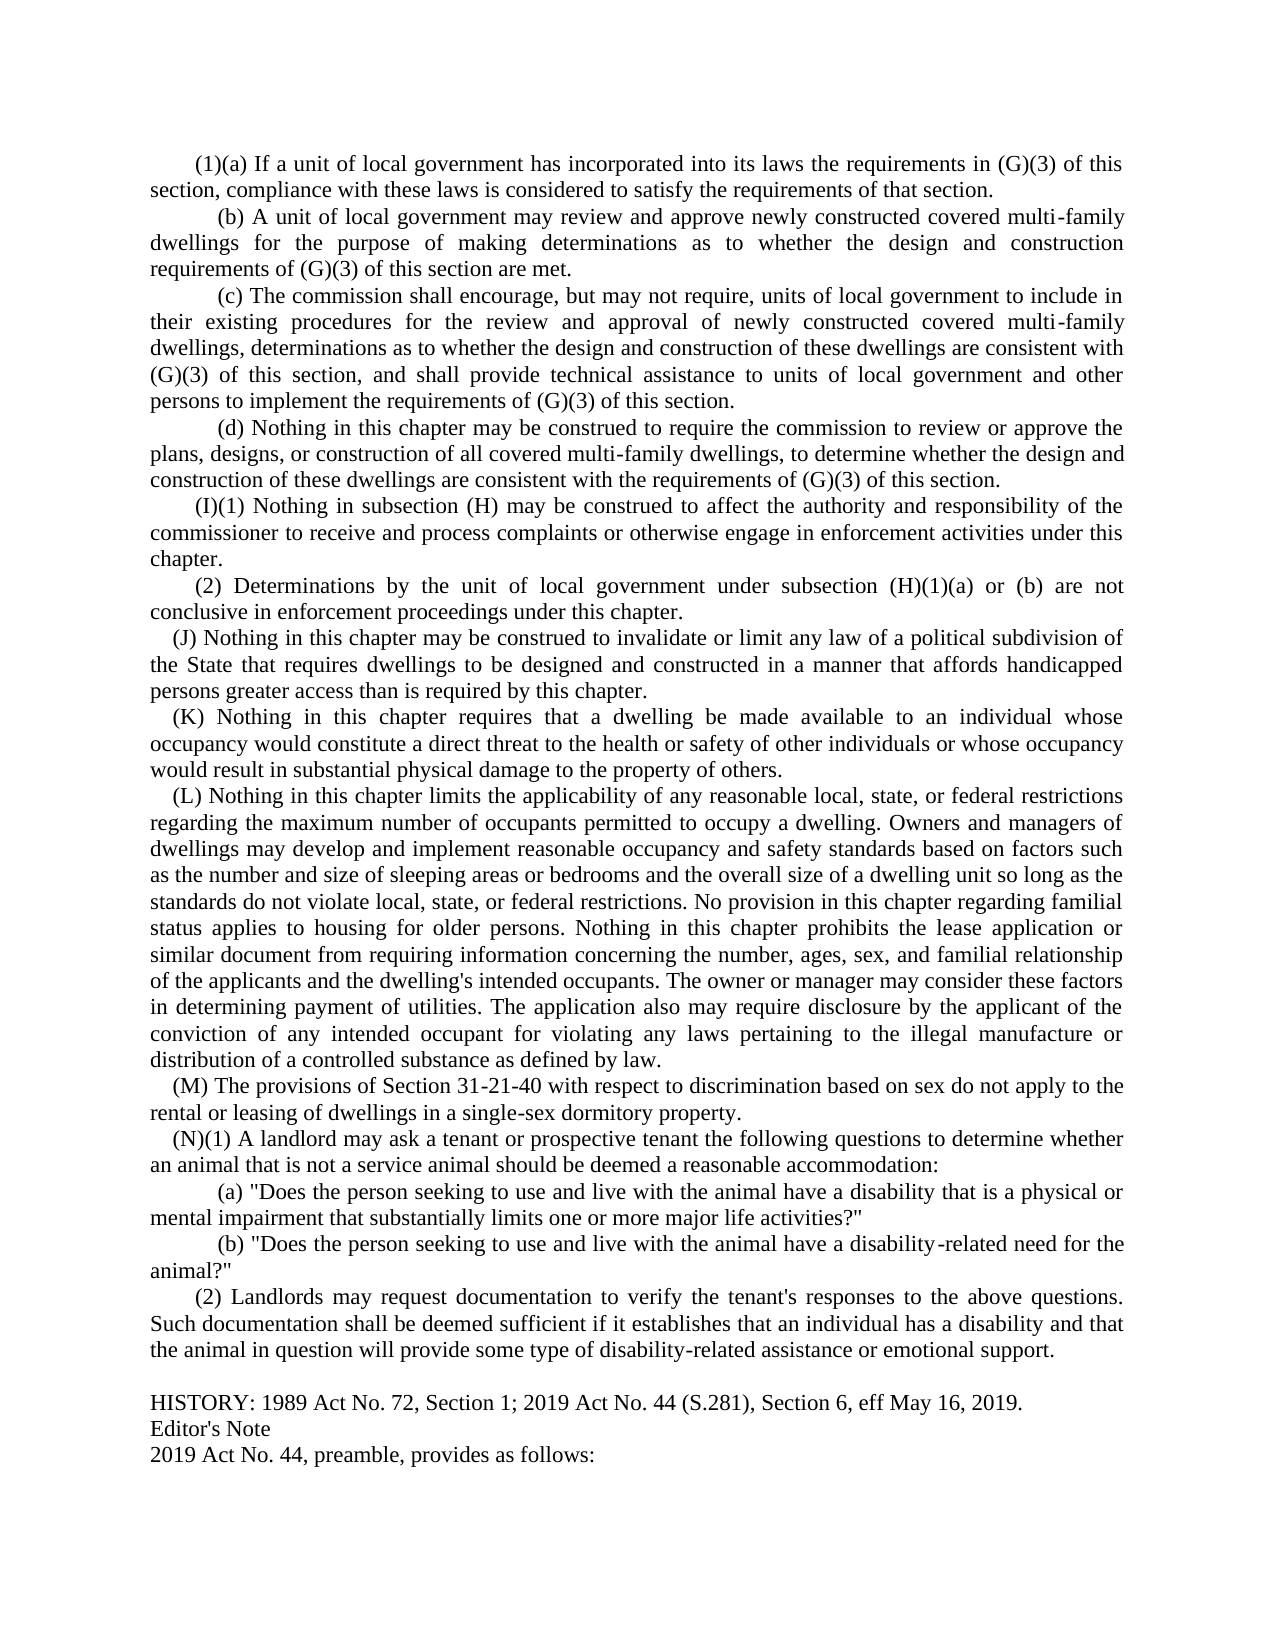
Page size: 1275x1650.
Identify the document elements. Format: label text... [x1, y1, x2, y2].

text (L) Nothing in this chapter limits the applicability of any reasonable local, state, or federal restrictions regarding the maximum number of occupants permitted to occupy a dwelling. Owners and managers of dwellings may develop and implement reasonable occupancy and safety standards based on factors such as the number and size of sleeping areas or bedrooms and the overall size of a dwelling unit so long as the standards do not violate local, state, or federal restrictions. No provision in this chapter regarding familial status applies to housing for older persons. Nothing in this chapter prohibits the lease application or similar document from requiring information concerning the number, ages, sex, and familial relationship of the applicants and the dwelling's intended occupants. The owner or manager may consider these factors in determining payment of utilities. The application also may require disclosure by the applicant of the conviction of any intended occupant for violating any laws pertaining to the illegal manufacture or distribution of a controlled substance as defined by law. [150, 782, 1125, 1072]
text (2) Landlords may request documentation to verify the tenant's responses to the above questions. Such documentation shall be deemed sufficient if it establishes that an individual has a disability and that the animal in question will provide some type of disability-related assistance or emotional support. [150, 1283, 1125, 1362]
text (K) Nothing in this chapter requires that a dwelling be made available to an individual whose occupancy would constitute a direct threat to the health or safety of other individuals or whose occupancy would result in substantial physical damage to the property of others. [150, 703, 1125, 782]
text (N)(1) A landlord may ask a tenant or prospective tenant the following questions to determine whether an animal that is not a service animal should be deemed a reasonable accommodation: [150, 1125, 1125, 1178]
text (b) A unit of local government may review and approve newly constructed covered multi-family dwellings for the purpose of making determinations as to whether the design and construction requirements of (G)(3) of this section are met. [150, 203, 1125, 282]
text (M) The provisions of Section 31-21-40 with respect to discrimination based on sex do not apply to the rental or leasing of dwellings in a single-sex dormitory property. [150, 1072, 1125, 1125]
text Editor's Note [150, 1415, 1125, 1441]
text HISTORY: 1989 Act No. 72, Section 1; 2019 Act No. 44 (S.281), Section 6, eff May 16, 2019. [150, 1389, 1125, 1415]
text 2019 Act No. 44, preamble, provides as follows: [150, 1441, 1125, 1468]
text (2) Determinations by the unit of local government under subsection (H)(1)(a) or (b) are not conclusive in enforcement proceedings under this chapter. [150, 572, 1125, 624]
text (d) Nothing in this chapter may be construed to require the commission to review or approve the plans, designs, or construction of all covered multi-family dwellings, to determine whether the design and construction of these dwellings are consistent with the requirements of (G)(3) of this section. [150, 413, 1125, 493]
text (I)(1) Nothing in subsection (H) may be construed to affect the authority and responsibility of the commissioner to receive and process complaints or otherwise engage in enforcement activities under this chapter. [150, 493, 1125, 572]
text (J) Nothing in this chapter may be construed to invalidate or limit any law of a political subdivision of the State that requires dwellings to be designed and constructed in a manner that affords handicapped persons greater access than is required by this chapter. [150, 624, 1125, 703]
text (c) The commission shall encourage, but may not require, units of local government to include in their existing procedures for the review and approval of newly constructed covered multi-family dwellings, determinations as to whether the design and construction of these dwellings are consistent with (G)(3) of this section, and shall provide technical assistance to units of local government and other persons to implement the requirements of (G)(3) of this section. [150, 282, 1125, 413]
text (b) "Does the person seeking to use and live with the animal have a disability-related need for the animal?" [150, 1231, 1125, 1283]
text (1)(a) If a unit of local government has incorporated into its laws the requirements in (G)(3) of this section, compliance with these laws is considered to satisfy the requirements of that section. [150, 150, 1125, 203]
text (a) "Does the person seeking to use and live with the animal have a disability that is a physical or mental impairment that substantially limits one or more major life activities?" [150, 1178, 1125, 1231]
